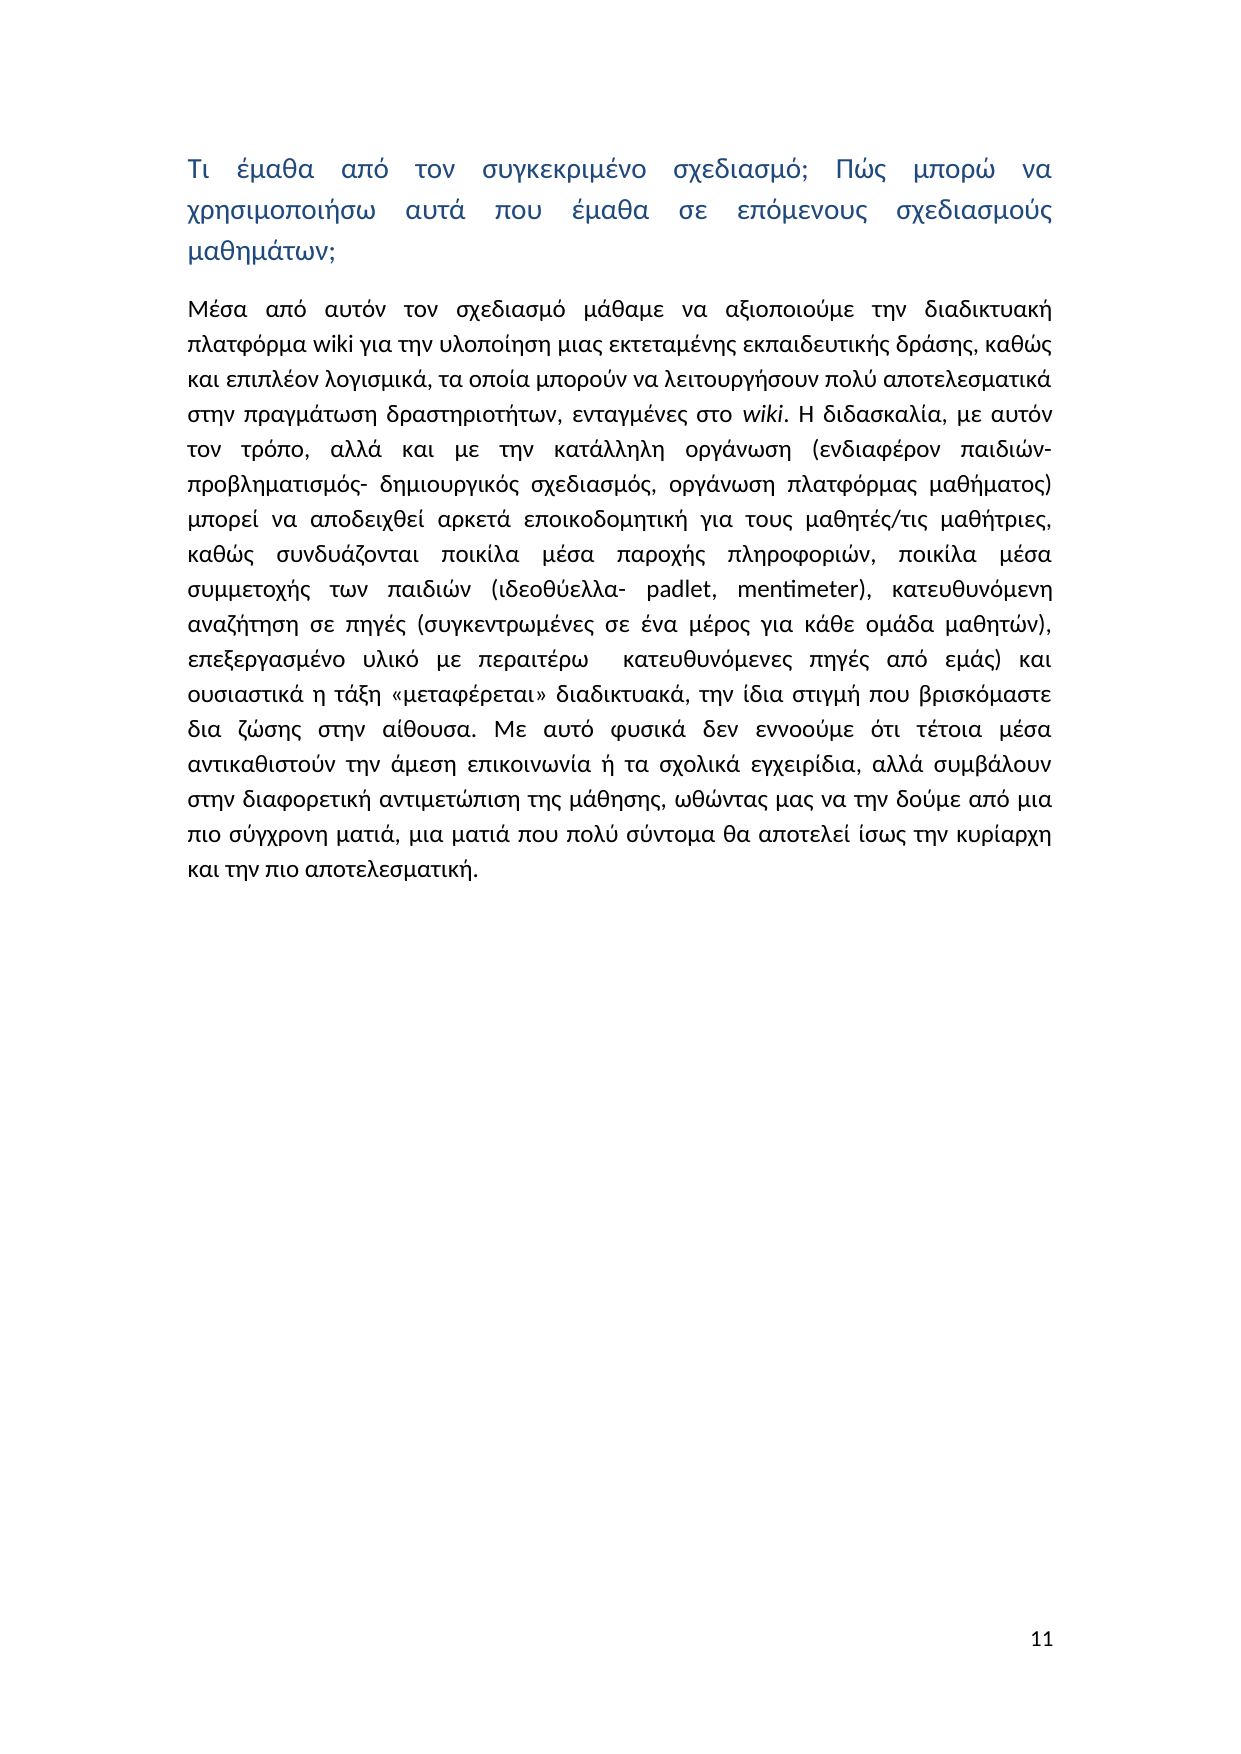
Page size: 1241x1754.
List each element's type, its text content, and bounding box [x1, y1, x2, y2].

text Τι έμαθα από τον συγκεκριμένο σχεδιασμό; Πώς μπορώ να χρησιμοποιήσω αυτά που έμαθα σε επόμενους σχεδιασμούς μαθημάτων; [187, 150, 1053, 267]
text Μέσα από αυτόν τον σχεδιασμό μάθαμε να αξιοποιούμε την διαδικτυακή πλατφόρμα wiki για την υλοποίηση μιας εκτεταμένης εκπαιδευτικής δράσης, καθώς και επιπλέον λογισμικά, τα οποία μπορούν να λειτουργήσουν πολύ αποτελεσματικά στην πραγμάτωση δραστηριοτήτων, ενταγμένες στο wiki. Η διδασκαλία, με αυτόν τον τρόπο, αλλά και με την κατάλληλη οργάνωση (ενδιαφέρον παιδιών- προβληματισμός- δημιουργικός σχεδιασμός, οργάνωση πλατφόρμας μαθήματος) μπορεί να αποδειχθεί αρκετά εποικοδομητική για τους μαθητές/τις μαθήτριες, καθώς συνδυάζονται ποικίλα μέσα παροχής πληροφοριών, ποικίλα μέσα συμμετοχής των παιδιών (ιδεοθύελλα- padlet, mentimeter), κατευθυνόμενη αναζήτηση σε πηγές (συγκεντρωμένες σε ένα μέρος για κάθε ομάδα μαθητών), επεξεργασμένο υλικό με περαιτέρω κατευθυνόμενες πηγές από εμάς) και ουσιαστικά η τάξη «μεταφέρεται» διαδικτυακά, την ίδια στιγμή που βρισκόμαστε δια ζώσης στην αίθουσα. Με αυτό φυσικά δεν εννοούμε ότι τέτοια μέσα αντικαθιστούν την άμεση επικοινωνία ή τα σχολικά εγχειρίδια, αλλά συμβάλουν στην διαφορετική αντιμετώπιση της μάθησης, ωθώντας μας να την δούμε από μια πιο σύγχρονη ματιά, μια ματιά που πολύ σύντομα θα αποτελεί ίσως την κυρίαρχη και την πιο αποτελεσματική. [187, 294, 1053, 884]
